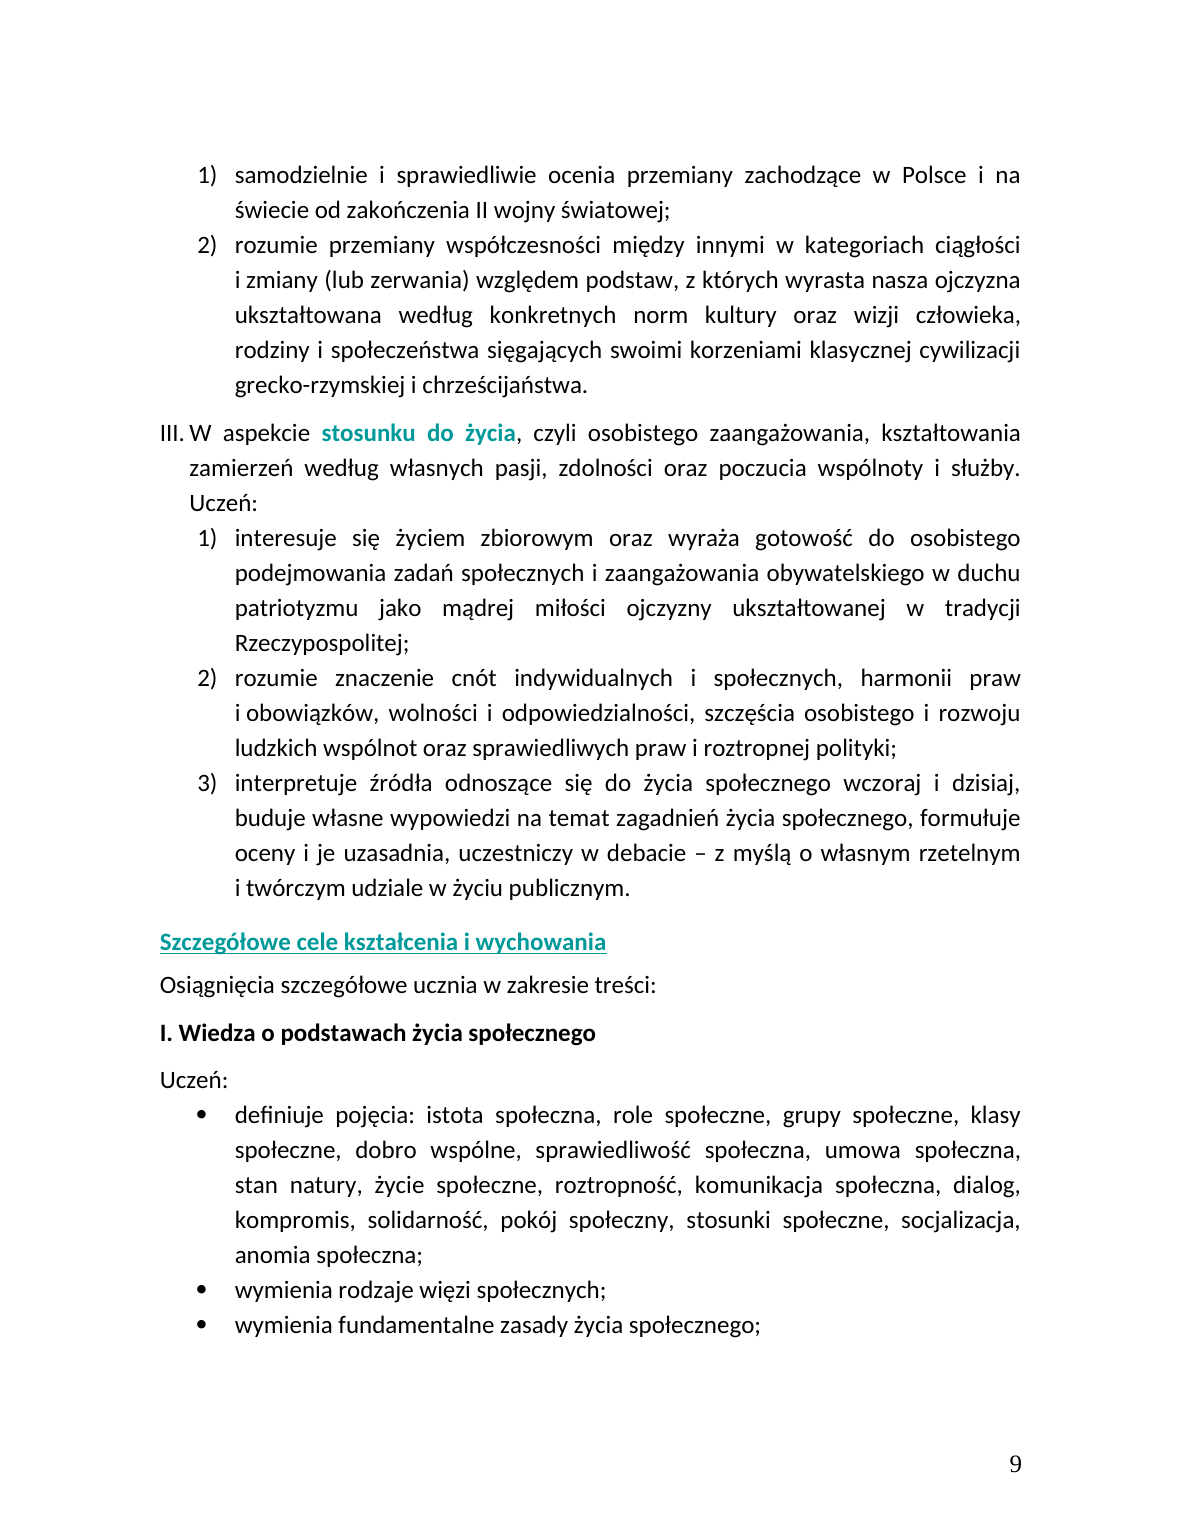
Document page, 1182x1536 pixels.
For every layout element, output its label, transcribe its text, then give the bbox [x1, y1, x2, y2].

list rozumie przemiany współczesności między innymi w kategoriach ciągłości i zmiany (lub zerwania) względem podstaw, z których wyrasta nasza ojczyzna ukształtowana według konkretnych norm kultury oraz wizji człowieka, rodziny i społeczeństwa sięgających swoimi korzeniami klasycznej cywilizacji grecko-rzymskiej i chrześcijaństwa. [197, 229, 1022, 400]
list wymienia fundamentalne zasady życia społecznego; [197, 1309, 1022, 1340]
list definiuje pojęcia: istota społeczna, role społeczne, grupy społeczne, klasy społeczne, dobro wspólne, sprawiedliwość społeczna, umowa społeczna, stan natury, życie społeczne, roztropność, komunikacja społeczna, dialog, kompromis, solidarność, pokój społeczny, stosunki społeczne, socjalizacja, anomia społeczna; [197, 1099, 1022, 1270]
text Osiągnięcia szczegółowe ucznia w zakresie treści: [159, 969, 1022, 1000]
list rozumie znaczenie cnót indywidualnych i społecznych, harmonii praw i obowiązków, wolności i odpowiedzialności, szczęścia osobistego i rozwoju ludzkich wspólnot oraz sprawiedliwych praw i roztropnej polityki; [197, 662, 1022, 762]
list samodzielnie i sprawiedliwie ocenia przemiany zachodzące w Polsce i na świecie od zakończenia II wojny światowej; [197, 159, 1022, 225]
list interpretuje źródła odnoszące się do życia społecznego wczoraj i dzisiaj, buduje własne wypowiedzi na temat zagadnień życia społecznego, formułuje oceny i je uzasadnia, uczestniczy w debacie – z myślą o własnym rzetelnym i twórczym udziale w życiu publicznym. [197, 767, 1022, 902]
text Uczeń: [159, 1064, 1022, 1095]
text I. Wiedza o podstawach życia społecznego [159, 1017, 1022, 1047]
text Szczegółowe cele kształcenia i wychowania [159, 919, 1022, 957]
list W aspekcie stosunku do życia, czyli osobistego zaangażowania, kształtowania zamierzeń według własnych pasji, zdolności oraz poczucia wspólnoty i służby. Uczeń: [159, 417, 1022, 517]
list wymienia rodzaje więzi społecznych; [197, 1274, 1022, 1305]
list interesuje się życiem zbiorowym oraz wyraża gotowość do osobistego podejmowania zadań społecznych i zaangażowania obywatelskiego w duchu patriotyzmu jako mądrej miłości ojczyzny ukształtowanej w tradycji Rzeczypospolitej; [197, 522, 1022, 657]
